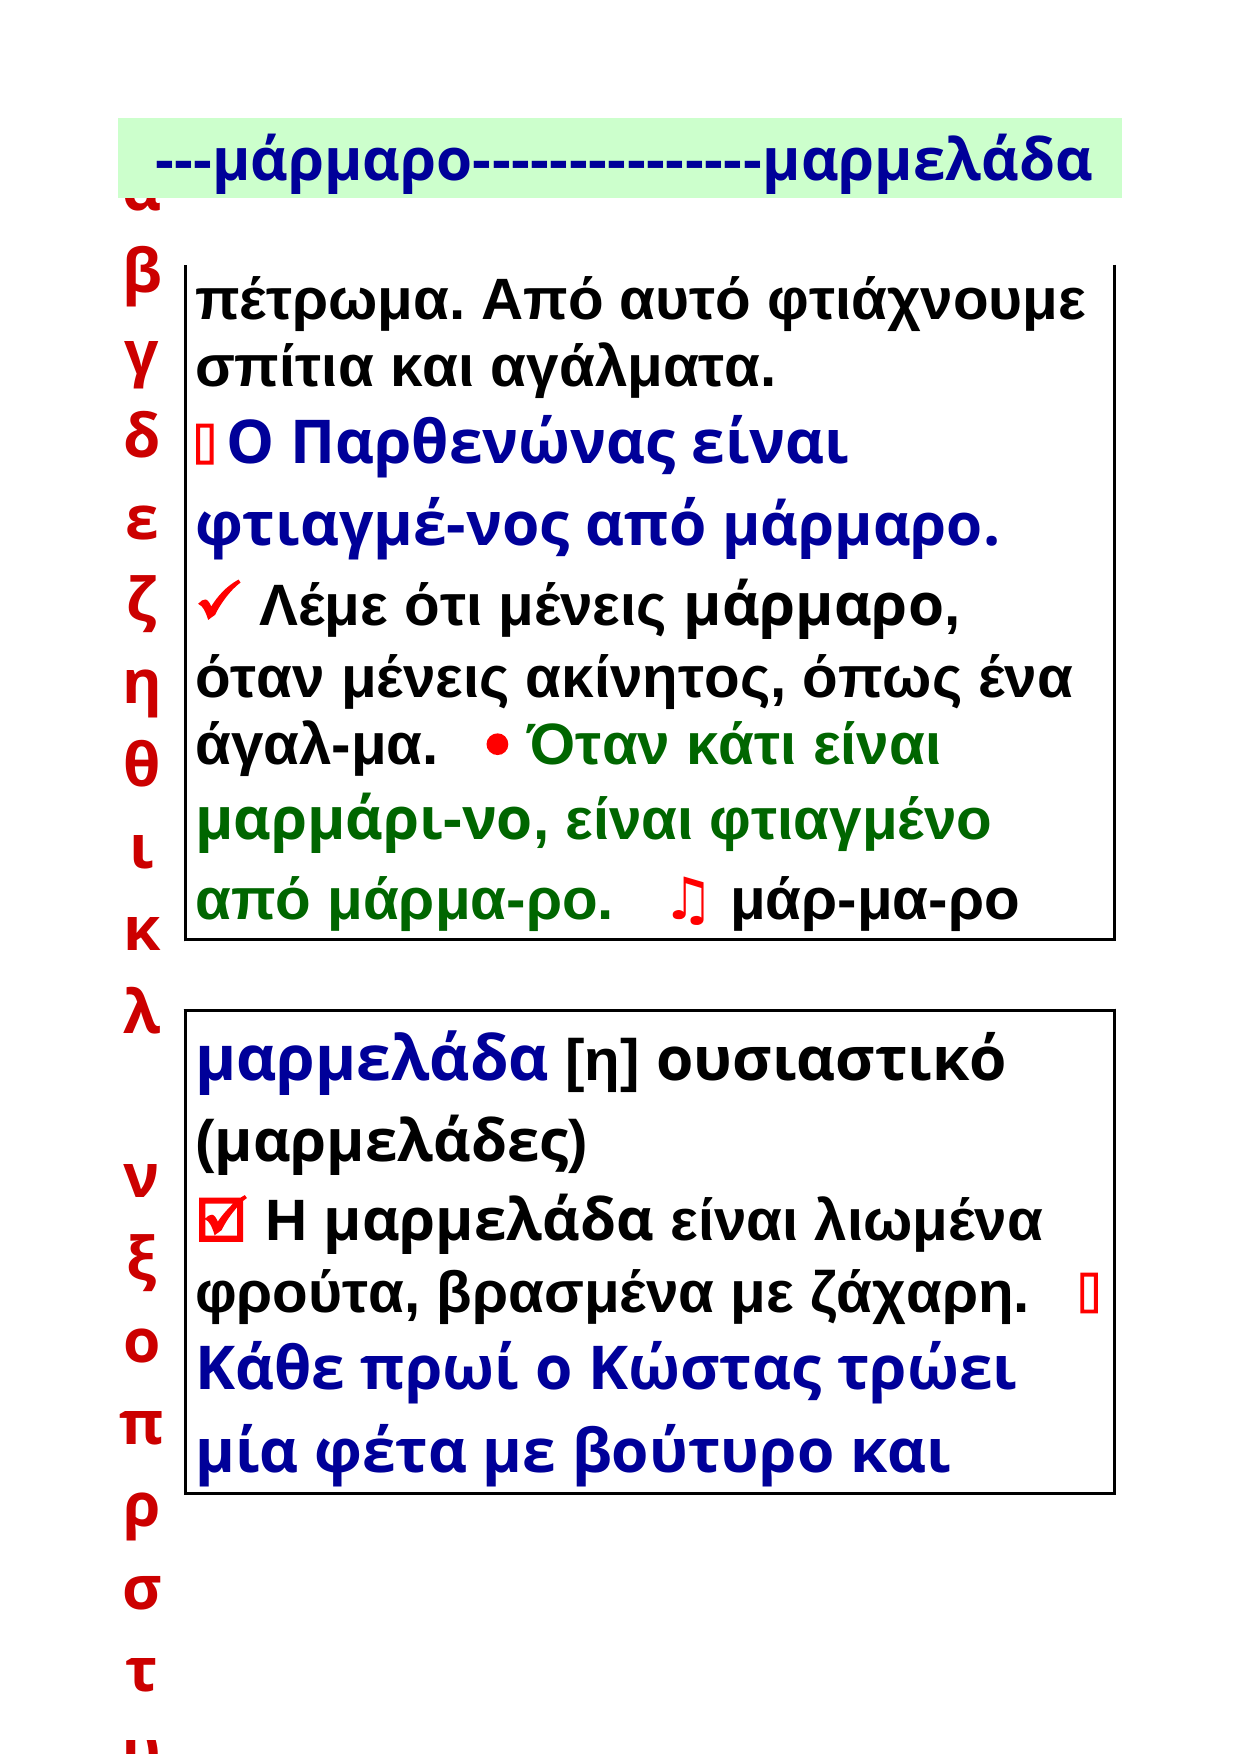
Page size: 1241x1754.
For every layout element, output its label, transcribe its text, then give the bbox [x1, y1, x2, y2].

text μάρμαρο μαρμελάδα [118, 118, 1122, 198]
text μαρμελάδα [η] ουσιαστικό (μαρμελάδες) [187, 1012, 1113, 1173]
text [187, 1173, 1113, 1492]
text Ο Παρθενώνας είναι φτιαγμέ-νος από μάρμαρο. [187, 399, 1113, 563]
text Λέμε ότι μένεις μάρμαρο, όταν μένεις ακίνητος, όπως ένα άγαλ-μα. Όταν κάτι είναι μαρμάρι-νο, είναι φτιαγμένο από μάρμα-ρο. ♫ μάρ-μα-ρο [187, 563, 1113, 938]
text πέτρωμα. Από αυτό φτιάχνουμε σπίτια και αγάλματα. [187, 265, 1113, 399]
